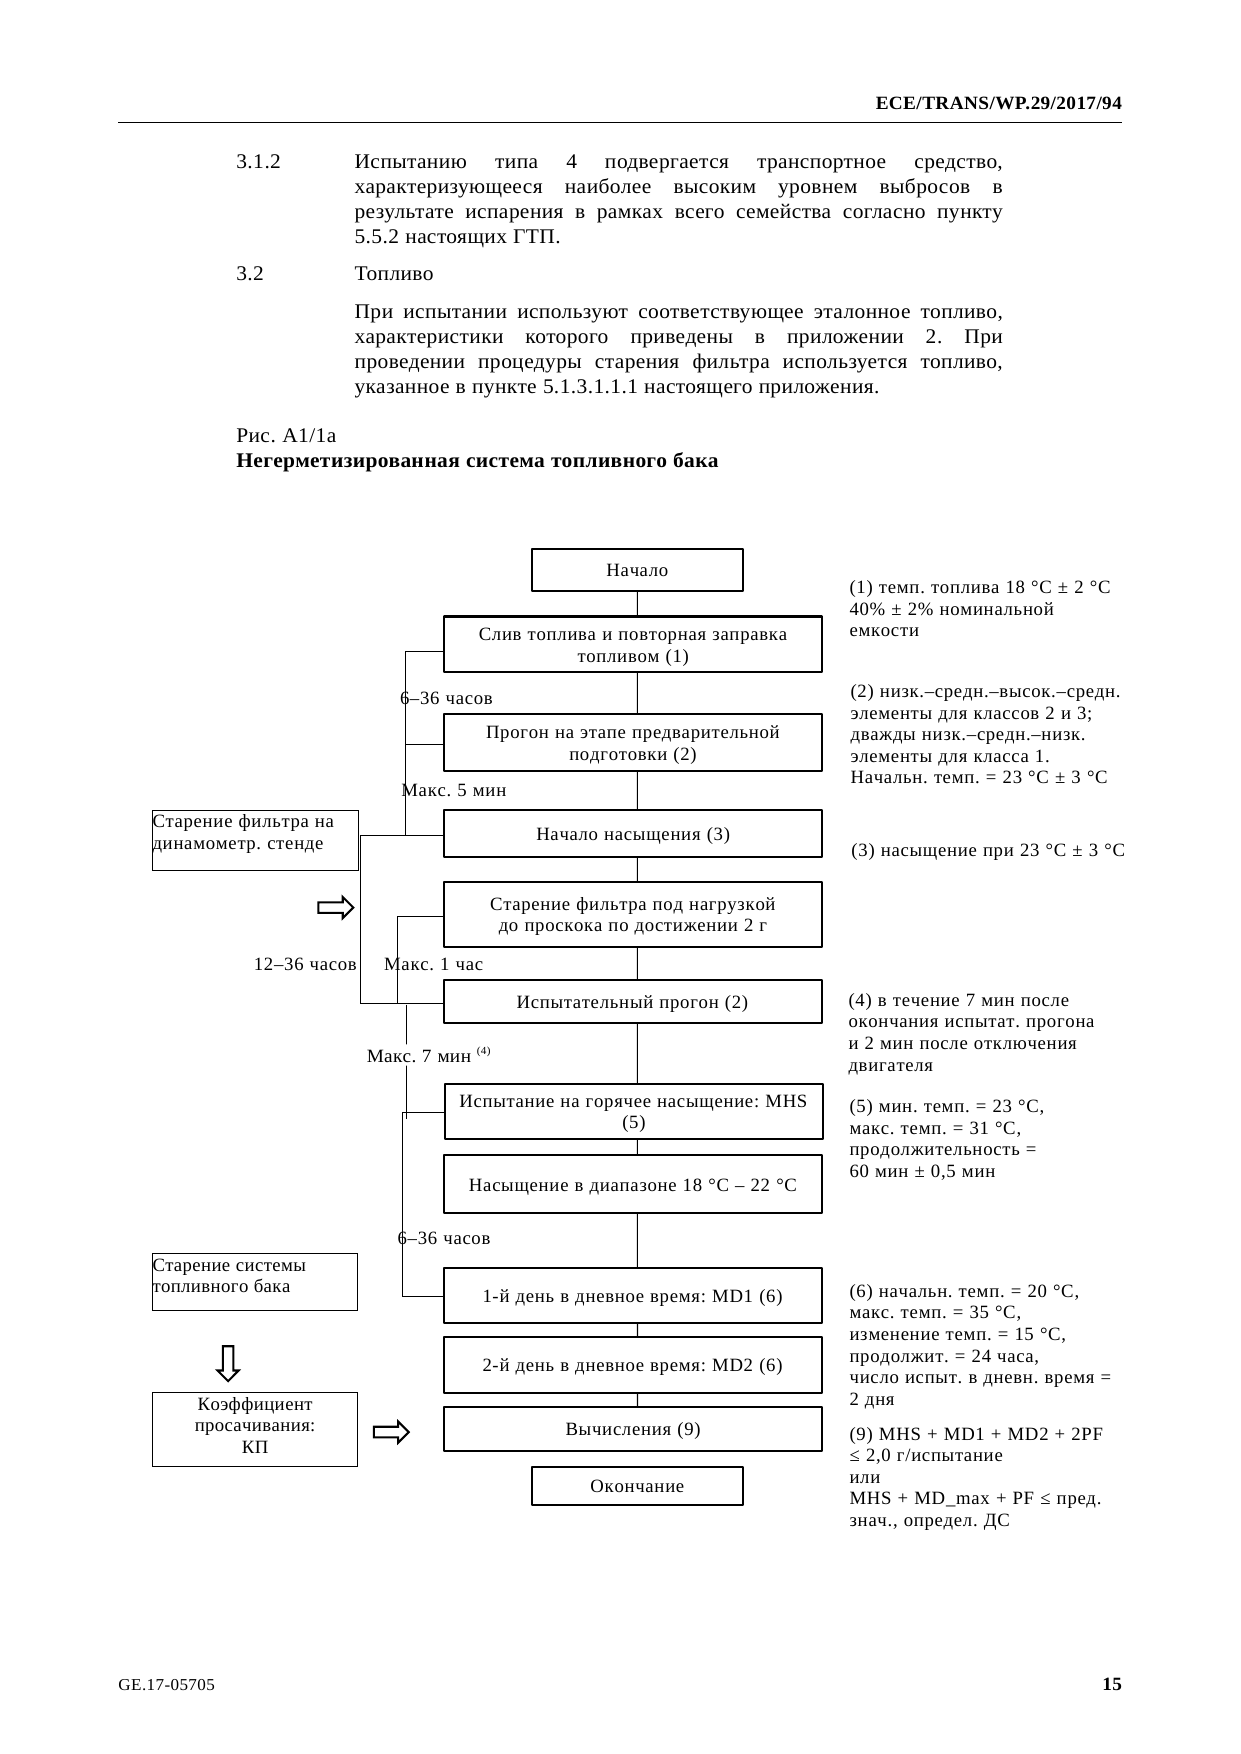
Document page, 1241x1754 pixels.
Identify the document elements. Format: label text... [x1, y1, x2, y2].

text Рис. A1/1a Негерметизированная система топливного бака [118, 423, 1004, 473]
text 3.1.2 Испытанию типа 4 подвергается транспортное средство, характеризующееся наиболее высоким уровнем выбросов в результате испарения в рамках всего семейства согласно пункту 5.5.2 настоящих ГТП. [236, 148, 1004, 248]
text 3.2 Топливо [236, 260, 1004, 285]
text При испытании используют соответствующее эталонное топливо, характеристики которого приведены в приложении 2. При проведении процедуры старения фильтра используется топливо, указанное в пункте 5.1.3.1.1.1 настоящего приложения. [236, 298, 1004, 398]
